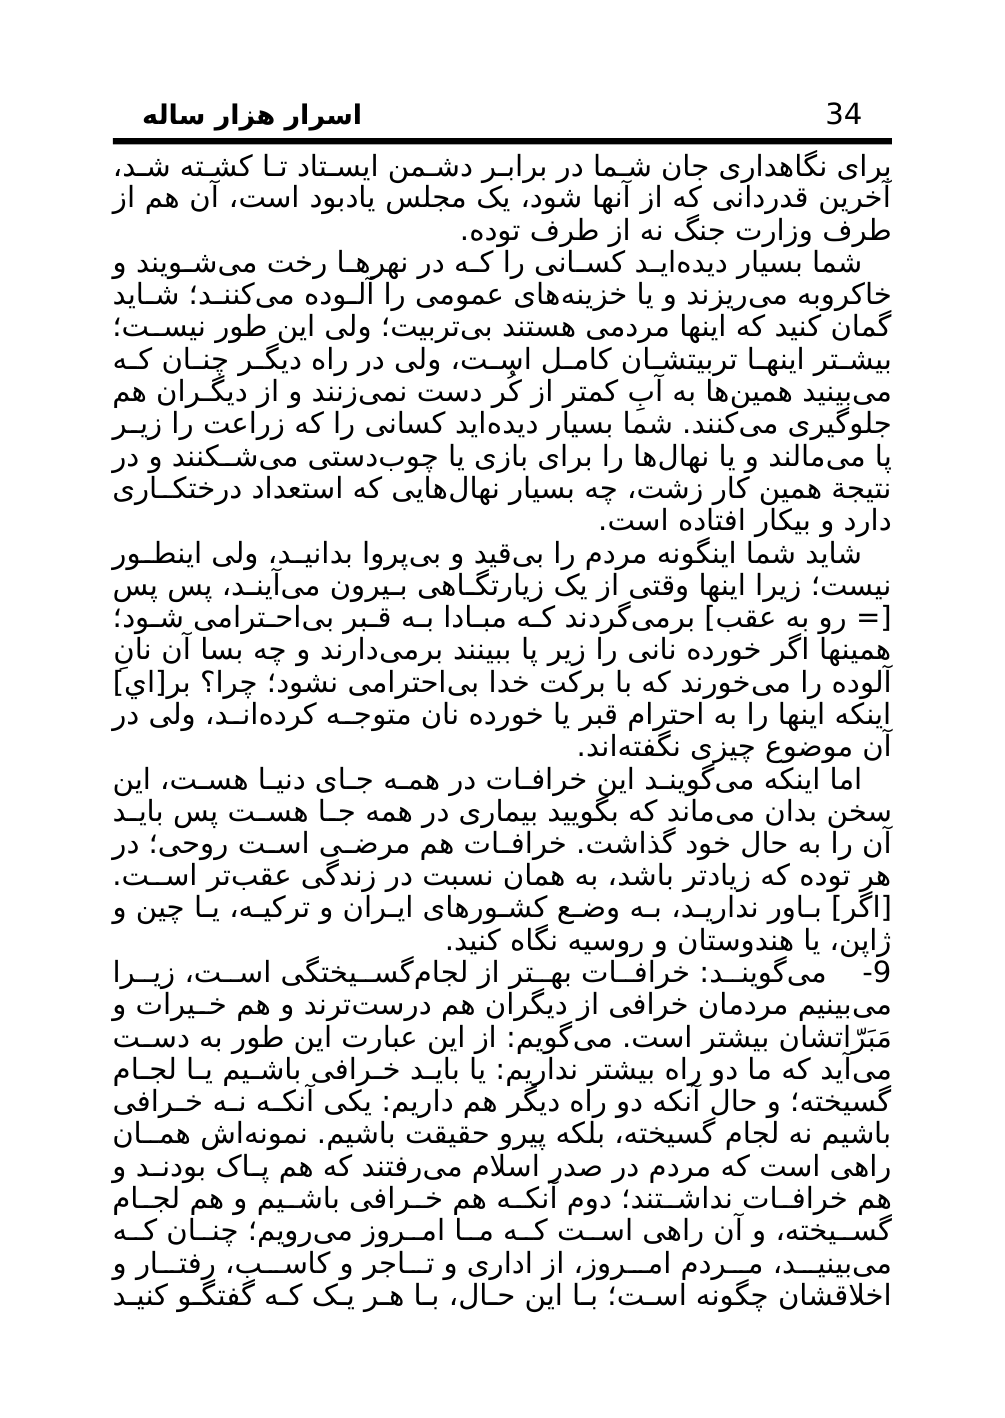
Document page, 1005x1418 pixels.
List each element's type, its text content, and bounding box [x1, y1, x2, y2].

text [112, 150, 892, 247]
text شاید شما اینگونه مردم را بی‌قید و بی‌پروا بدانید، ولی اینطور نیست؛ زیرا اینها وقتی از یک زیارتگاهی بیرون می‌آیند، پس‌ پس [= رو به عقب] برمی‌گردند که مبادا به قبر بی‌احترامی شود؛ همینها اگر خورده نانی را زیر پا ببینند برمی‌دارند و چه بسا آن نانِ آلوده را می‌خورند که با برکت خدا بی‌احترامی نشود؛ چرا؟ بر[اي] اینکه اینها را به احترام قبر یا خورده نان متوجه کرده‌اند، ولی در آن موضوع چیزی نگفته‌اند. [112, 537, 892, 763]
text اما اینکه می‌گویند این خرافات در همه جای دنیا هست، این سخن بدان می‌ماند که بگويید بیماری در همه جا هست پس باید آن را به حال خود گذاشت. خرافات هم مرضی است روحی؛ در هر توده که زیادتر باشد، به همان نسبت در زندگی عقب‌تر است. [اگر] باور ندارید، به وضع کشورهای ایران و ترکیه، یا چین و ژاپن، یا هندوستان و روسیه نگاه کنید. [112, 763, 892, 957]
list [112, 957, 892, 1312]
text شما بسیار دیده‌اید کسانی را که در نهرها رخت می‌شویند و خاکروبه می‌ریزند و یا خزینه‌های عمومی را آلوده می‌کنند؛ شاید گمان کنید که اینها مردمی هستند بی‌تربیت؛ ولی این طور نیست؛ بیشتر اینها تربیتشان کامل است، ولی در راه دیگر چنان که می‌بینید همین‌ها به آبِ کمتر از کُر دست نمی‌زنند و از دیگران هم جلوگیری می‌کنند. شما بسیار دیده‌اید کسانی را که زراعت را زیر پا می‌مالند و یا نهال‌ها را برای بازی یا چوب‌دستی می‌شکنند و در نتیجة همین کار زشت، چه بسیار نهال‌هايی که استعداد درختکاری دارد و بیکار افتاده است. [112, 247, 892, 537]
